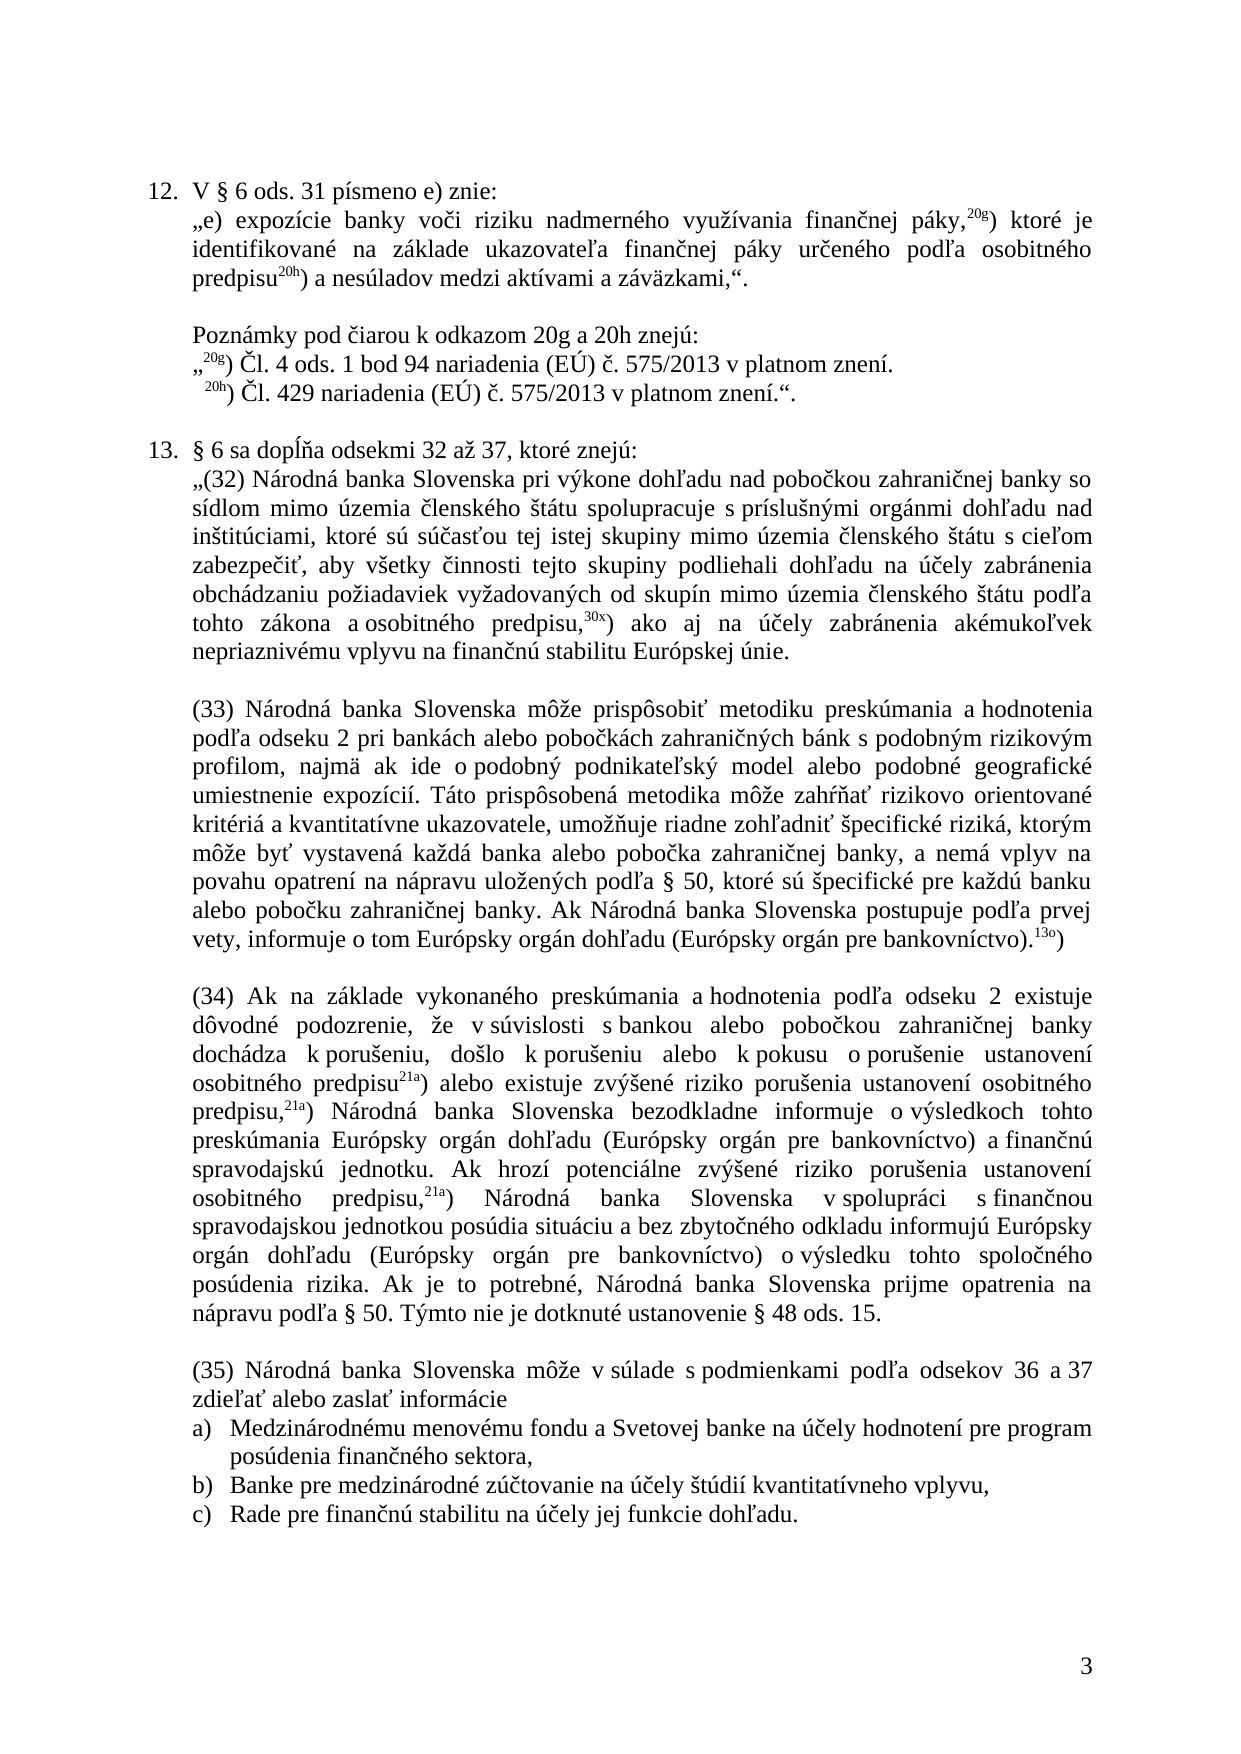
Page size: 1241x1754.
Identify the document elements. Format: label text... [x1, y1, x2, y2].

list Banke pre medzinárodné zúčtovanie na účely štúdií kvantitatívneho vplyvu, [192, 1470, 1093, 1499]
list „e) expozície banky voči riziku nadmerného využívania finančnej páky,20g) ktoré je identifikované na základe ukazovateľa finančnej páky určeného podľa osobitného predpisu20h) a nesúladov medzi aktívami a záväzkami,“. [192, 205, 1093, 291]
list (33) Národná banka Slovenska môže prispôsobiť metodiku preskúmania a hodnotenia podľa odseku 2 pri bankách alebo pobočkách zahraničných bánk s podobným rizikovým profilom, najmä ak ide o podobný podnikateľský model alebo podobné geografické umiestnenie expozícií. Táto prispôsobená metodika môže zahŕňať rizikovo orientované kritériá a kvantitatívne ukazovatele, umožňuje riadne zohľadniť špecifické riziká, ktorým môže byť vystavená každá banka alebo pobočka zahraničnej banky, a nemá vplyv na povahu opatrení na nápravu uložených podľa § 50, ktoré sú špecifické pre každú banku alebo pobočku zahraničnej banky. Ak Národná banka Slovenska postupuje podľa prvej vety, informuje o tom Európsky orgán dohľadu (Európsky orgán pre bankovníctvo).13o) [192, 694, 1093, 953]
list § 6 sa dopĺňa odsekmi 32 až 37, ktoré znejú: [148, 435, 1093, 464]
list „(32) Národná banka Slovenska pri výkone dohľadu nad pobočkou zahraničnej banky so sídlom mimo územia členského štátu spolupracuje s príslušnými orgánmi dohľadu nad inštitúciami, ktoré sú súčasťou tej istej skupiny mimo územia členského štátu s cieľom zabezpečiť, aby všetky činnosti tejto skupiny podliehali dohľadu na účely zabránenia obchádzaniu požiadaviek vyžadovaných od skupín mimo územia členského štátu podľa tohto zákona a osobitného predpisu,30x) ako aj na účely zabránenia akémukoľvek nepriaznivému vplyvu na finančnú stabilitu Európskej únie. [192, 464, 1093, 665]
list V § 6 ods. 31 písmeno e) znie: [147, 176, 1093, 205]
text (35) Národná banka Slovenska môže v súlade s podmienkami podľa odsekov 36 a 37 zdieľať alebo zaslať informácie [192, 1355, 1093, 1413]
list Medzinárodnému menovému fondu a Svetovej banke na účely hodnotení pre program posúdenia finančného sektora, [192, 1413, 1093, 1470]
list Rade pre finančnú stabilitu na účely jej funkcie dohľadu. [192, 1499, 1093, 1528]
text „20g) Čl. 4 ods. 1 bod 94 nariadenia (EÚ) č. 575/2013 v platnom znení. [192, 349, 1093, 378]
text (34) Ak na základe vykonaného preskúmania a hodnotenia podľa odseku 2 existuje dôvodné podozrenie, že v súvislosti s bankou alebo pobočkou zahraničnej banky dochádza k porušeniu, došlo k porušeniu alebo k pokusu o porušenie ustanovení osobitného predpisu21a) alebo existuje zvýšené riziko porušenia ustanovení osobitného predpisu,21a) Národná banka Slovenska bezodkladne informuje o výsledkoch tohto preskúmania Európsky orgán dohľadu (Európsky orgán pre bankovníctvo) a finančnú spravodajskú jednotku. Ak hrozí potenciálne zvýšené riziko porušenia ustanovení osobitného predpisu,21a) Národná banka Slovenska v spolupráci s finančnou spravodajskou jednotkou posúdia situáciu a bez zbytočného odkladu informujú Európsky orgán dohľadu (Európsky orgán pre bankovníctvo) o výsledku tohto spoločného posúdenia rizika. Ak je to potrebné, Národná banka Slovenska prijme opatrenia na nápravu podľa § 50. Týmto nie je dotknuté ustanovenie § 48 ods. 15. [192, 981, 1093, 1326]
text 20h) Čl. 429 nariadenia (EÚ) č. 575/2013 v platnom znení.“. [192, 378, 1093, 406]
text Poznámky pod čiarou k odkazom 20g a 20h znejú: [192, 320, 1093, 349]
